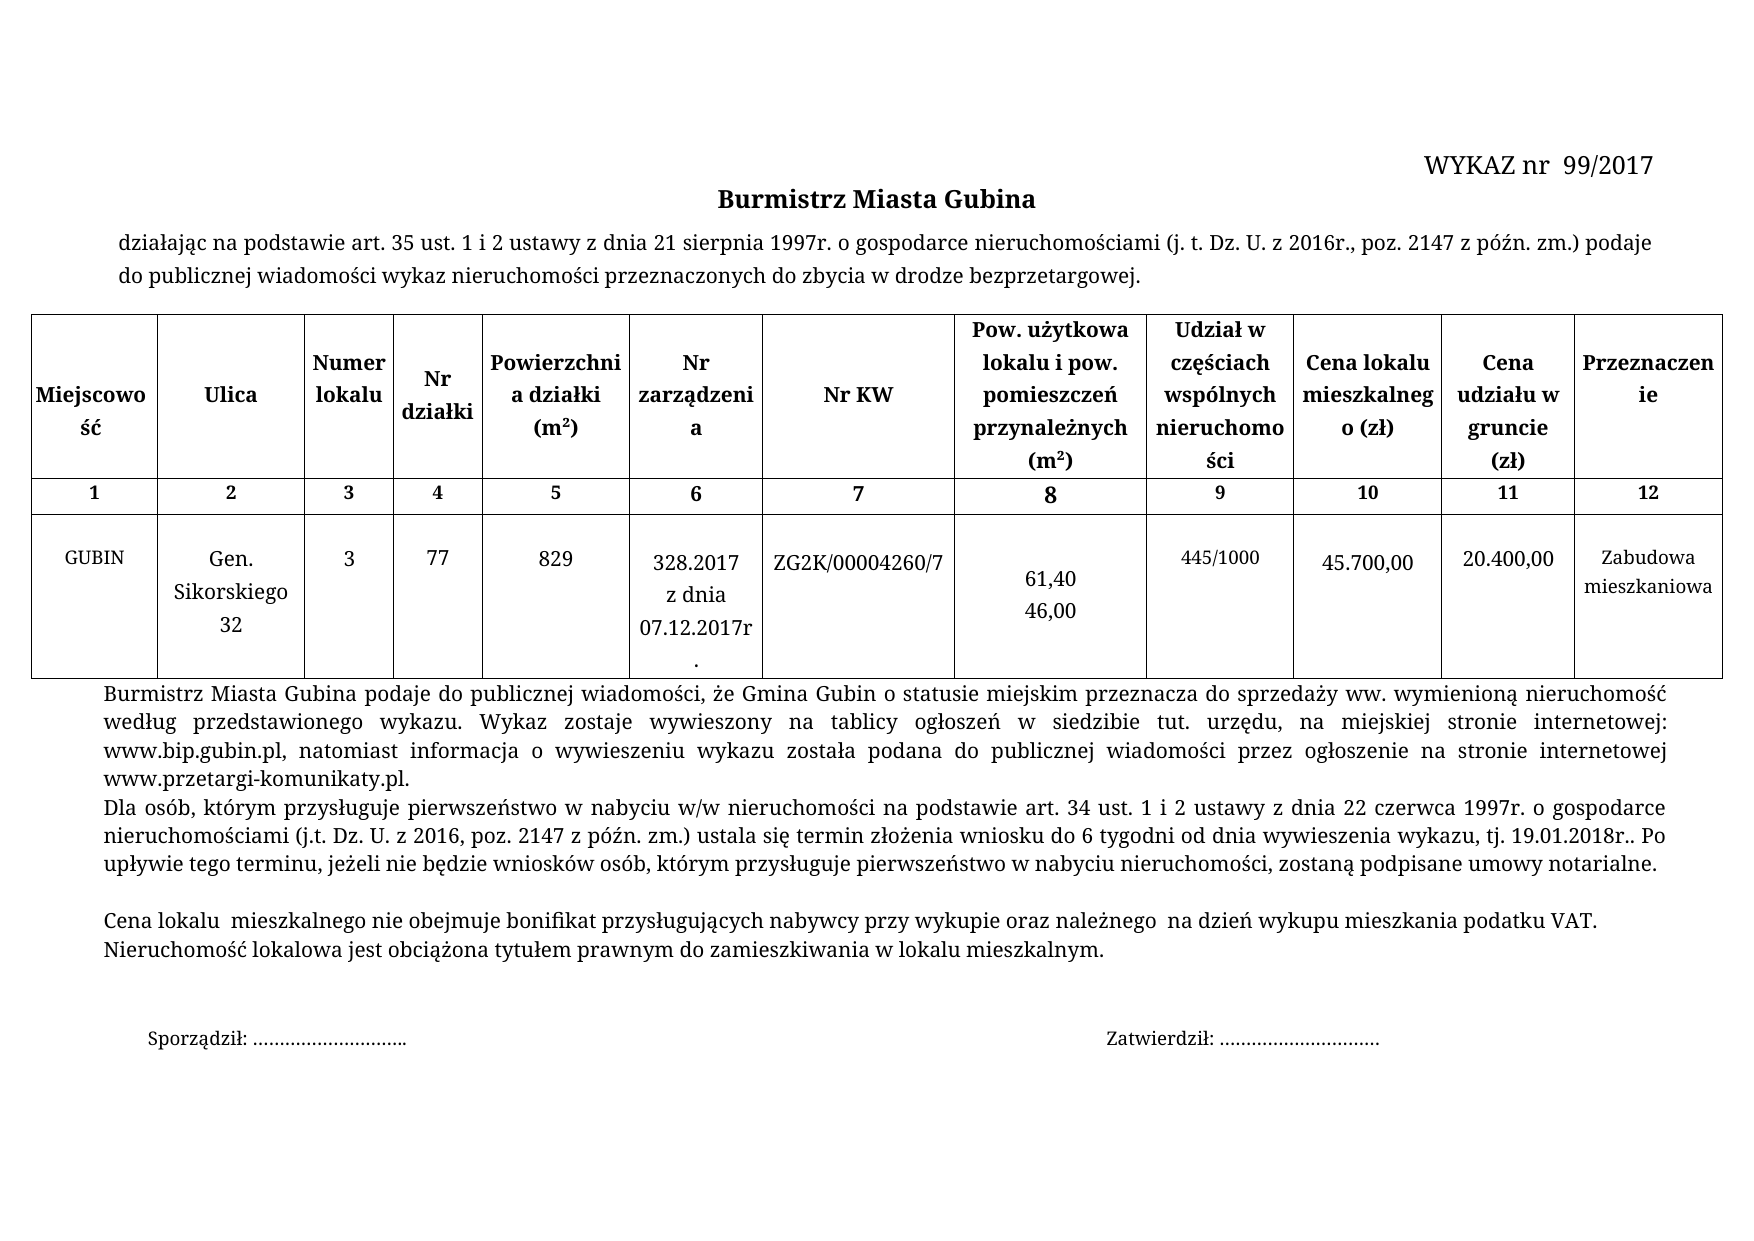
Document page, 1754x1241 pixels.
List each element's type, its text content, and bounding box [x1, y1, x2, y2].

table_cell 20.400,00 [1442, 515, 1574, 678]
table_header Nr KW [763, 315, 954, 478]
table_cell 6 [630, 479, 762, 514]
table_cell 77 [394, 515, 482, 678]
table_cell 5 [483, 479, 629, 514]
table_cell 3 [305, 515, 393, 678]
table_header Nr zarządzenia [630, 315, 762, 478]
table_cell 61,40 46,00 [955, 515, 1146, 678]
table_header Cena lokalu mieszkalnego (zł) [1294, 315, 1441, 478]
table_header Powierzchnia działki (m²) [483, 315, 629, 478]
text WYKAZ nr 99/2017 [148, 148, 1654, 182]
table_cell 445/1000 [1147, 515, 1293, 678]
table_header Miejscowość [32, 315, 157, 478]
table_cell 829 [483, 515, 629, 678]
text Dla osób, którym przysługuje pierwszeństwo w nabyciu w/w nieruchomości na podstawie art. 34 ust. 1 i 2 ustawy z dnia 22 czerwca 1997r. o gospodarce nieruchomościami (j.t. Dz. U. z 2016, poz. 2147 z późn. zm.) ustala się termin złożenia wniosku do 6 tygodni od dnia wywieszenia wykazu, tj. 19.01.2018r.. Po upływie tego terminu, jeżeli nie będzie wniosków osób, którym przysługuje pierwszeństwo w nabyciu nieruchomości, zostaną podpisane umowy notarialne. [103, 793, 1668, 878]
text Sporządził: ……………………….. Zatwierdził: ………………………… [148, 1025, 1606, 1051]
table_cell 10 [1294, 479, 1441, 514]
table_cell 4 [394, 479, 482, 514]
table_cell 11 [1442, 479, 1574, 514]
table_cell 12 [1575, 479, 1722, 514]
text Cena lokalu mieszkalnego nie obejmuje bonifikat przysługujących nabywcy przy wykupie oraz należnego na dzień wykupu mieszkania podatku VAT. [103, 906, 1668, 935]
text Burmistrz Miasta Gubina podaje do publicznej wiadomości, że Gmina Gubin o statusie miejskim przeznacza do sprzedaży ww. wymienioną nieruchomość według przedstawionego wykazu. Wykaz zostaje wywieszony na tablicy ogłoszeń w siedzibie tut. urzędu, na miejskiej stronie internetowej: www.bip.gubin.pl, natomiast informacja o wywieszeniu wykazu została podana do publicznej wiadomości przez ogłoszenie na stronie internetowej www.przetargi-komunikaty.pl. [103, 679, 1668, 793]
table_header Przeznaczenie [1575, 315, 1722, 478]
table_cell 328.2017 z dnia 07.12.2017r. [630, 515, 762, 678]
table_cell 8 [955, 479, 1146, 514]
table_header Ulica [158, 315, 304, 478]
text Burmistrz Miasta Gubina [148, 182, 1606, 216]
table_header Cena udziału w gruncie (zł) [1442, 315, 1574, 478]
table_header Nr działki [394, 315, 482, 478]
table_header Udział w częściach wspólnych nieruchomości [1147, 315, 1293, 478]
table_cell 9 [1147, 479, 1293, 514]
table_cell Zabudowa mieszkaniowa [1575, 515, 1722, 678]
table_cell 45.700,00 [1294, 515, 1441, 678]
table_cell GUBIN [32, 515, 157, 678]
text Nieruchomość lokalowa jest obciążona tytułem prawnym do zamieszkiwania w lokalu mieszkalnym. [103, 935, 1606, 963]
table_cell 3 [305, 479, 393, 514]
table_cell Gen. Sikorskiego 32 [158, 515, 304, 678]
text działając na podstawie art. 35 ust. 1 i 2 ustawy z dnia 21 sierpnia 1997r. o gospodarce nieruchomościami (j. t. Dz. U. z 2016r., poz. 2147 z późn. zm.) podaje do publicznej wiadomości wykaz nieruchomości przeznaczonych do zbycia w drodze bezprzetargowej. [118, 228, 1654, 289]
table_header Numer lokalu [305, 315, 393, 478]
table_cell 1 [32, 479, 157, 514]
table_cell 7 [763, 479, 954, 514]
table_cell ZG2K/00004260/7 [763, 515, 954, 678]
table_cell 2 [158, 479, 304, 514]
table_header Pow. użytkowa lokalu i pow. pomieszczeń przynależnych (m²) [955, 315, 1146, 478]
